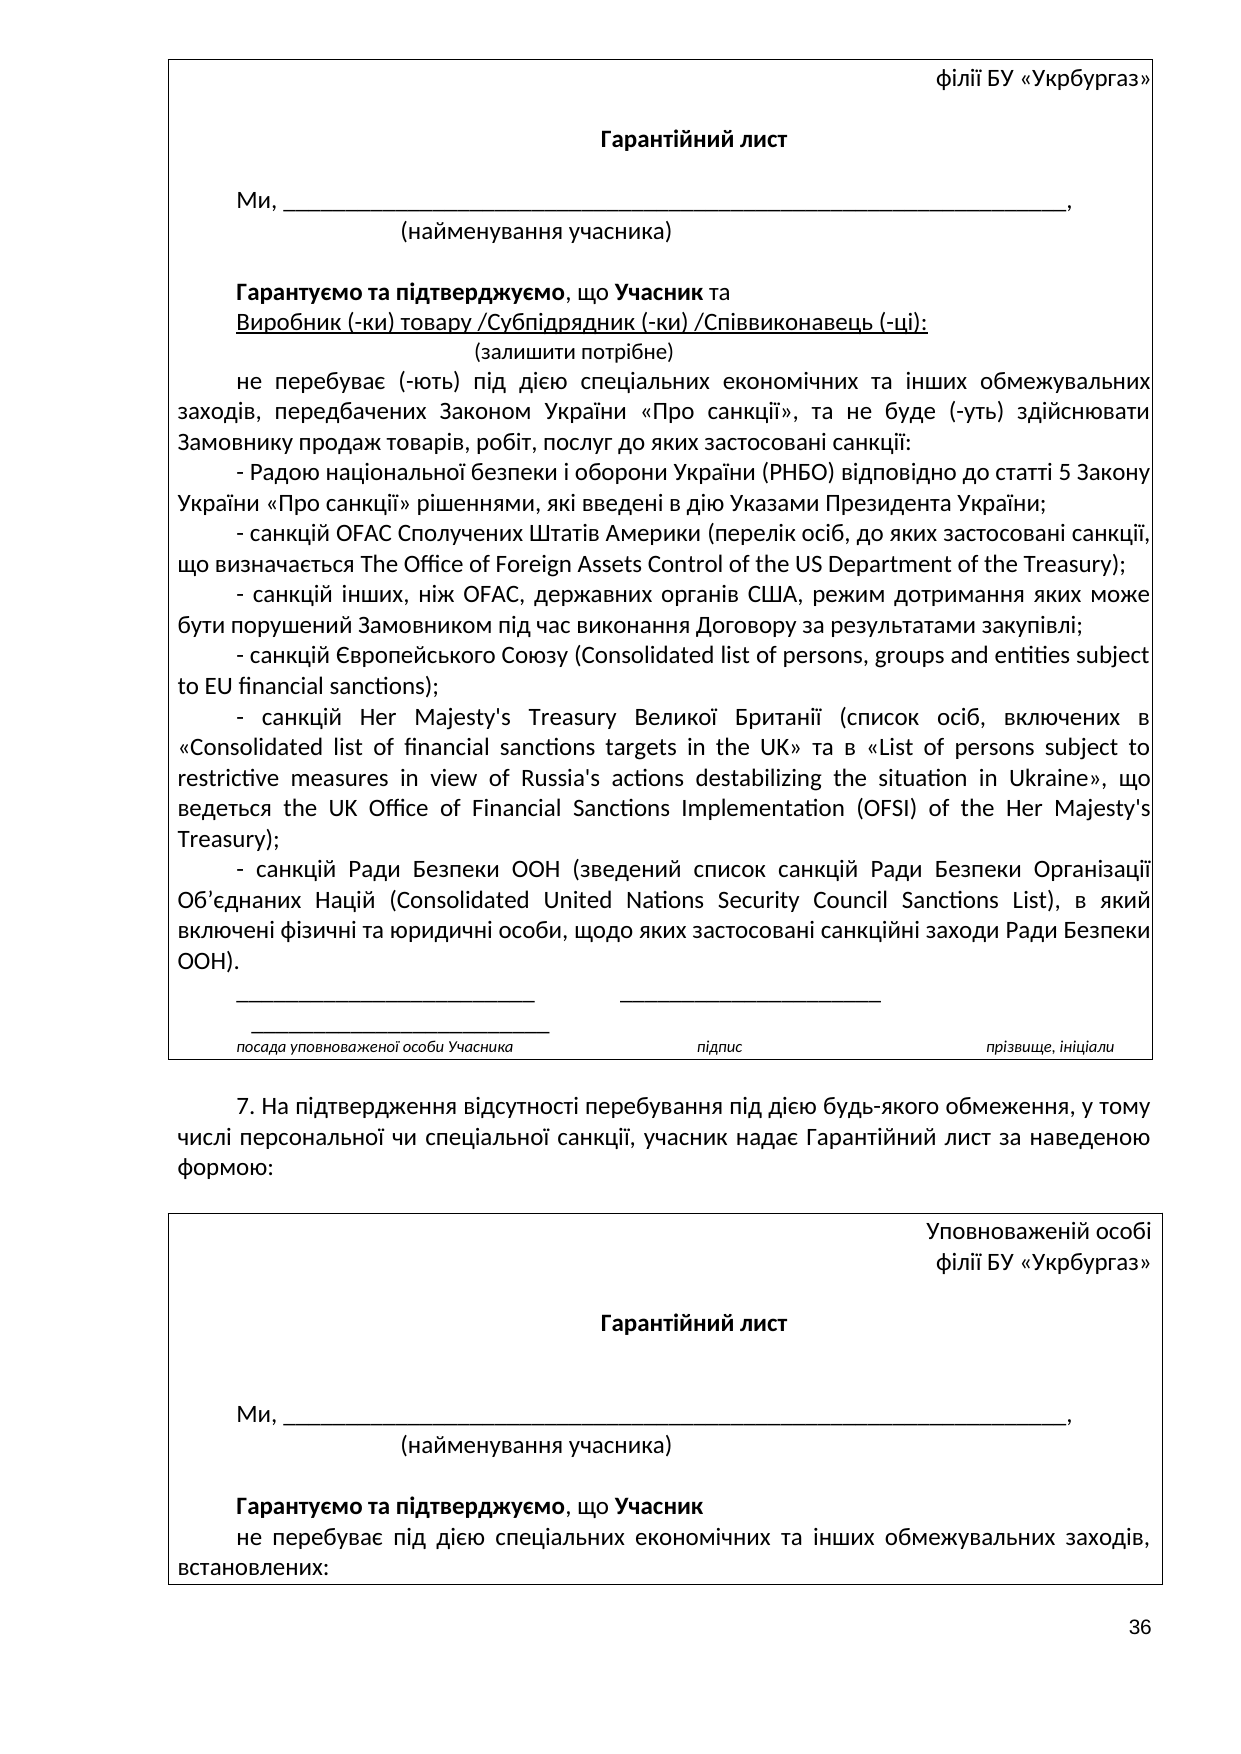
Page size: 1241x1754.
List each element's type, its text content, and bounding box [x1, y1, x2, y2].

text - санкцій OFAC Сполучених Штатів Америки (перелік осіб, до яких застосовані санкції, що визначається The Office of Foreign Assets Control of the US Department of the Treasury); [177, 517, 1152, 578]
text - санкцій Ради Безпеки ООН (зведений список санкцій Ради Безпеки Організації Об’єднаних Націй (Consolidated United Nations Security Council Sanctions List), в який включені фізичні та юридичні особи, щодо яких застосовані санкційні заходи Ради Безпеки ООН). [177, 853, 1152, 975]
text Виробник (-ки) товару /Субпідрядник (-ки) /Співвиконавець (-ці): [177, 306, 1152, 337]
text (залишити потрібне) [177, 337, 1152, 365]
text філії БУ «Укрбургаз» [169, 60, 1152, 93]
text 7. На підтвердження відсутності перебування під дією будь-якого обмеження, у тому числі персональної чи спеціальної санкції, учасник надає Гарантійний лист за наведеною формою: [177, 1090, 1152, 1182]
text - санкцій інших, ніж OFAC, державних органів США, режим дотримання яких може бути порушений Замовником під час виконання Договору за результатами закупівлі; [177, 578, 1152, 639]
text Гарантуємо та підтверджуємо, що Учасник [177, 1490, 1152, 1518]
text Гарантуємо та підтверджуємо, що Учасник та [177, 276, 1152, 306]
text Ми, _______________________________________________________________, [177, 184, 1152, 215]
text (найменування учасника) [177, 215, 1152, 245]
text ________________________ _____________________ ________________________ [177, 975, 1152, 1033]
text Ми, _______________________________________________________________, [177, 1399, 1152, 1429]
text - санкцій Her Majesty's Treasury Великої Британії (список осіб, включених в «Consolidated list of financial sanctions targets in the UK» та в «List of persons subject to restrictive measures in view of Russia's actions destabilizing the situation in Ukraine», що ведеться the UK Office of Financial Sanctions Implementation (OFSI) of the Her Majesty's Treasury); [177, 701, 1152, 853]
text - санкцій Європейського Союзу (Consolidated list of persons, groups and entities subject to EU financial sanctions); [177, 639, 1152, 701]
text Уповноваженій особі [169, 1214, 1162, 1246]
text не перебуває (-ють) під дією спеціальних економічних та інших обмежувальних заходів, передбачених Законом України «Про санкції», та не буде (-уть) здійснювати Замовнику продаж товарів, робіт, послуг до яких застосовані санкції: [177, 365, 1152, 456]
text Гарантійний лист [177, 1307, 1152, 1338]
text (найменування учасника) [177, 1429, 1152, 1460]
text Гарантійний лист [177, 123, 1152, 154]
text філії БУ «Укрбургаз» [177, 1246, 1152, 1277]
text не перебуває під дією спеціальних економічних та інших обмежувальних заходів, встановлених: [169, 1518, 1162, 1584]
text посада уповноваженої особи Учасника підпис прізвище, ініціали [169, 1033, 1152, 1059]
text - Радою національної безпеки і оборони України (РНБО) відповідно до статті 5 Закону України «Про санкції» рішеннями, які введені в дію Указами Президента України; [177, 456, 1152, 517]
